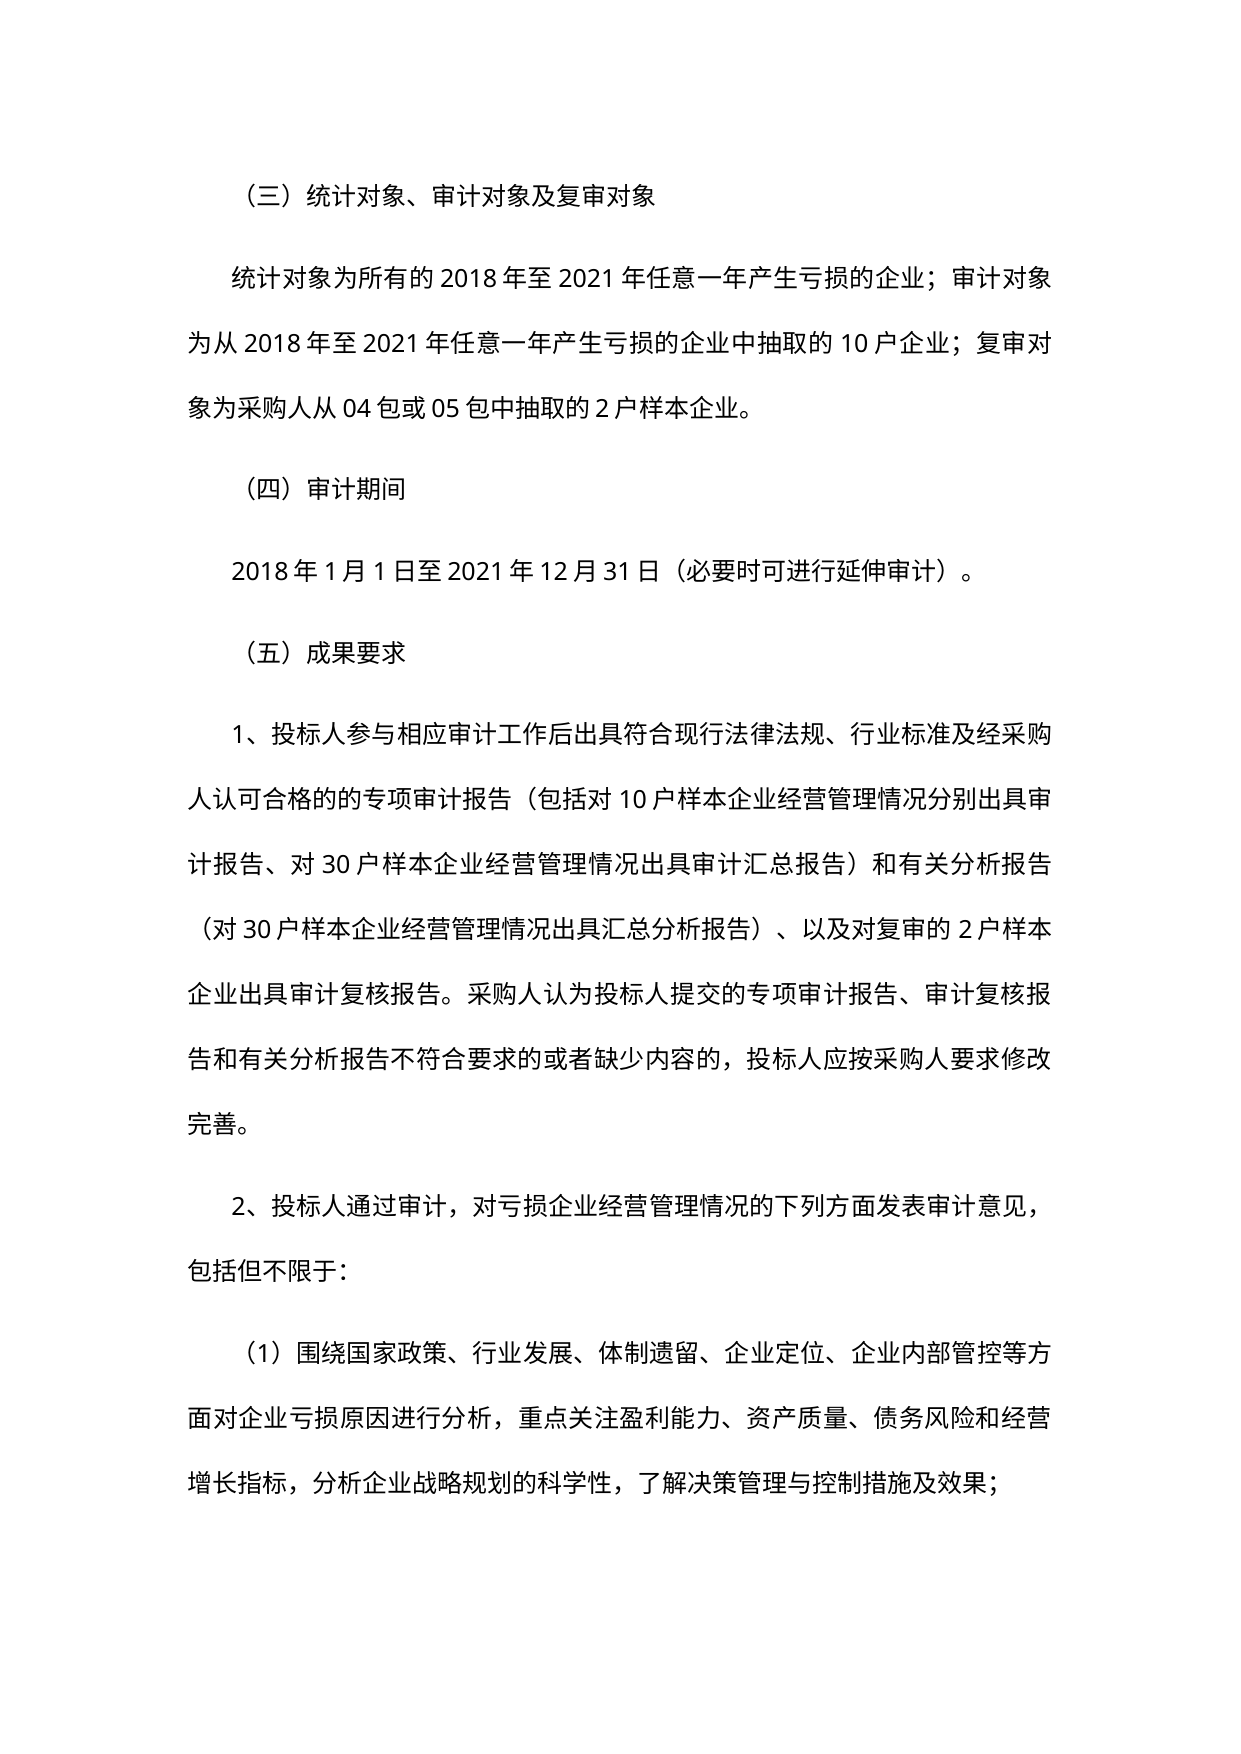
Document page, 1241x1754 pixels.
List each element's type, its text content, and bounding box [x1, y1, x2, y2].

text 1、投标人参与相应审计工作后出具符合现行法律法规、行业标准及经采购人认可合格的的专项审计报告（包括对10户样本企业经营管理情况分别出具审计报告、对30户样本企业经营管理情况出具审计汇总报告）和有关分析报告（对30户样本企业经营管理情况出具汇总分析报告）、以及对复审的2户样本企业出具审计复核报告。采购人认为投标人提交的专项审计报告、审计复核报告和有关分析报告不符合要求的或者缺少内容的，投标人应按采购人要求修改完善。 [187, 700, 1053, 1155]
text （四）审计期间 [187, 455, 1053, 520]
text （五）成果要求 [187, 619, 1053, 684]
text （三）统计对象、审计对象及复审对象 [187, 162, 1053, 227]
text 统计对象为所有的2018年至2021年任意一年产生亏损的企业；审计对象为从2018年至2021年任意一年产生亏损的企业中抽取的10户企业；复审对象为采购人从04包或05包中抽取的2户样本企业。 [187, 244, 1053, 439]
text 2、投标人通过审计，对亏损企业经营管理情况的下列方面发表审计意见，包括但不限于： [187, 1172, 1053, 1302]
text 2018年1月1日至2021年12月31日（必要时可进行延伸审计）。 [187, 537, 1053, 602]
text （1）围绕国家政策、行业发展、体制遗留、企业定位、企业内部管控等方面对企业亏损原因进行分析，重点关注盈利能力、资产质量、债务风险和经营增长指标，分析企业战略规划的科学性，了解决策管理与控制措施及效果； [187, 1319, 1053, 1514]
